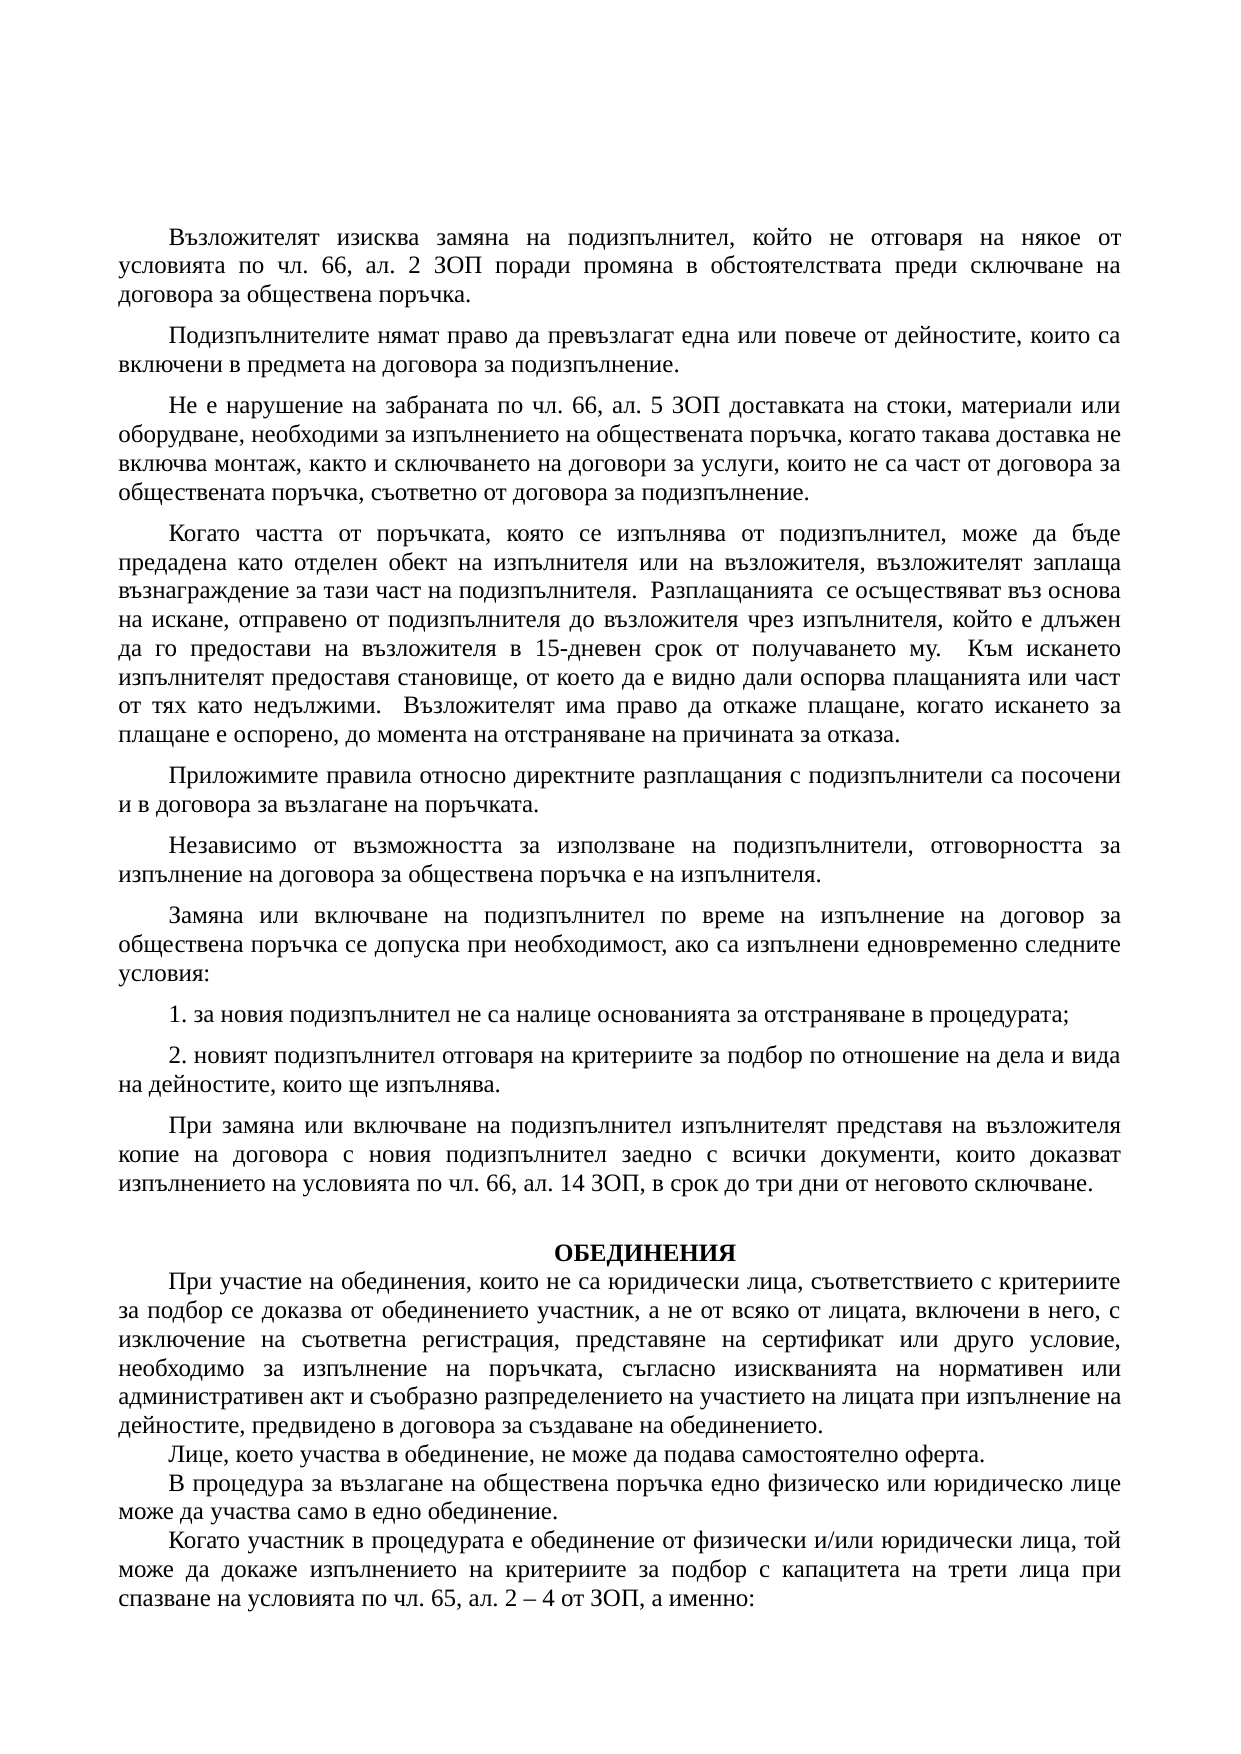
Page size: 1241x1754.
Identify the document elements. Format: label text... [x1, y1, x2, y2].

text Не е нарушение на забраната по чл. 66, ал. 5 ЗОП доставката на стоки, материали или оборудване, необходими за изпълнението на обществената поръчка, когато такава доставка не включва монтаж, както и сключването на договори за услуги, които не са част от договора за обществената поръчка, съответно от договора за подизпълнение. [118, 390, 1122, 505]
text ОБЕДИНЕНИЯ [118, 1238, 1122, 1266]
text Когато частта от поръчката, която се изпълнява от подизпълнител, може да бъде предадена като отделен обект на изпълнителя или на възложителя, възложителят заплаща възнаграждение за тази част на подизпълнителя. Разплащанията се осъществяват въз основа на искане, отправено от подизпълнителя до възложителя чрез изпълнителя, който е длъжен да го предостави на възложителя в 15-дневен срок от получаването му. Към искането изпълнителят предоставя становище, от което да е видно дали оспорва плащанията или част от тях като недължими. Възложителят има право да откаже плащане, когато искането за плащане е оспорено, до момента на отстраняване на причината за отказа. [118, 518, 1122, 748]
text При замяна или включване на подизпълнител изпълнителят представя на възложителя копие на договора с новия подизпълнител заедно с всички документи, които доказват изпълнението на условията по чл. 66, ал. 14 ЗОП, в срок до три дни от неговото сключване. [118, 1110, 1122, 1197]
text В процедура за възлагане на обществена поръчка едно физическо или юридическо лице може да участва само в едно обединение. [118, 1468, 1122, 1525]
text 2. новият подизпълнител отговаря на критериите за подбор по отношение на дела и вида на дейностите, които ще изпълнява. [118, 1040, 1122, 1098]
text Възложителят изисква замяна на подизпълнител, който не отговаря на някое от условията по чл. 66, ал. 2 ЗОП поради промяна в обстоятелствата преди сключване на договора за обществена поръчка. [118, 222, 1122, 308]
text Лице, което участва в обединение, не може да подава самостоятелно оферта. [118, 1439, 1122, 1468]
text Когато участник в процедурата е обединение от физически и/или юридически лица, той може да докаже изпълнението на критериите за подбор с капацитета на трети лица при спазване на условията по чл. 65, ал. 2 – 4 от ЗОП, а именно: [118, 1525, 1122, 1611]
text Подизпълнителите нямат право да превъзлагат една или повече от дейностите, които са включени в предмета на договора за подизпълнение. [118, 320, 1122, 378]
text Приложимите правила относно директните разплащания с подизпълнители са посочени и в договора за възлагане на поръчката. [118, 760, 1122, 818]
text 1. за новия подизпълнител не са налице основанията за отстраняване в процедурата; [118, 999, 1122, 1028]
text Замяна или включване на подизпълнител по време на изпълнение на договор за обществена поръчка се допуска при необходимост, ако са изпълнени едновременно следните условия: [118, 900, 1122, 987]
text Независимо от възможността за използване на подизпълнители, отговорността за изпълнение на договора за обществена поръчка е на изпълнителя. [118, 830, 1122, 888]
text При участие на обединения, които не са юридически лица, съответствието с критериите за подбор се доказва от обединението участник, а не от всяко от лицата, включени в него, с изключение на съответна регистрация, представяне на сертификат или друго условие, необходимо за изпълнение на поръчката, съгласно изискванията на нормативен или административен акт и съобразно разпределението на участието на лицата при изпълнение на дейностите, предвидено в договора за създаване на обединението. [118, 1266, 1122, 1439]
